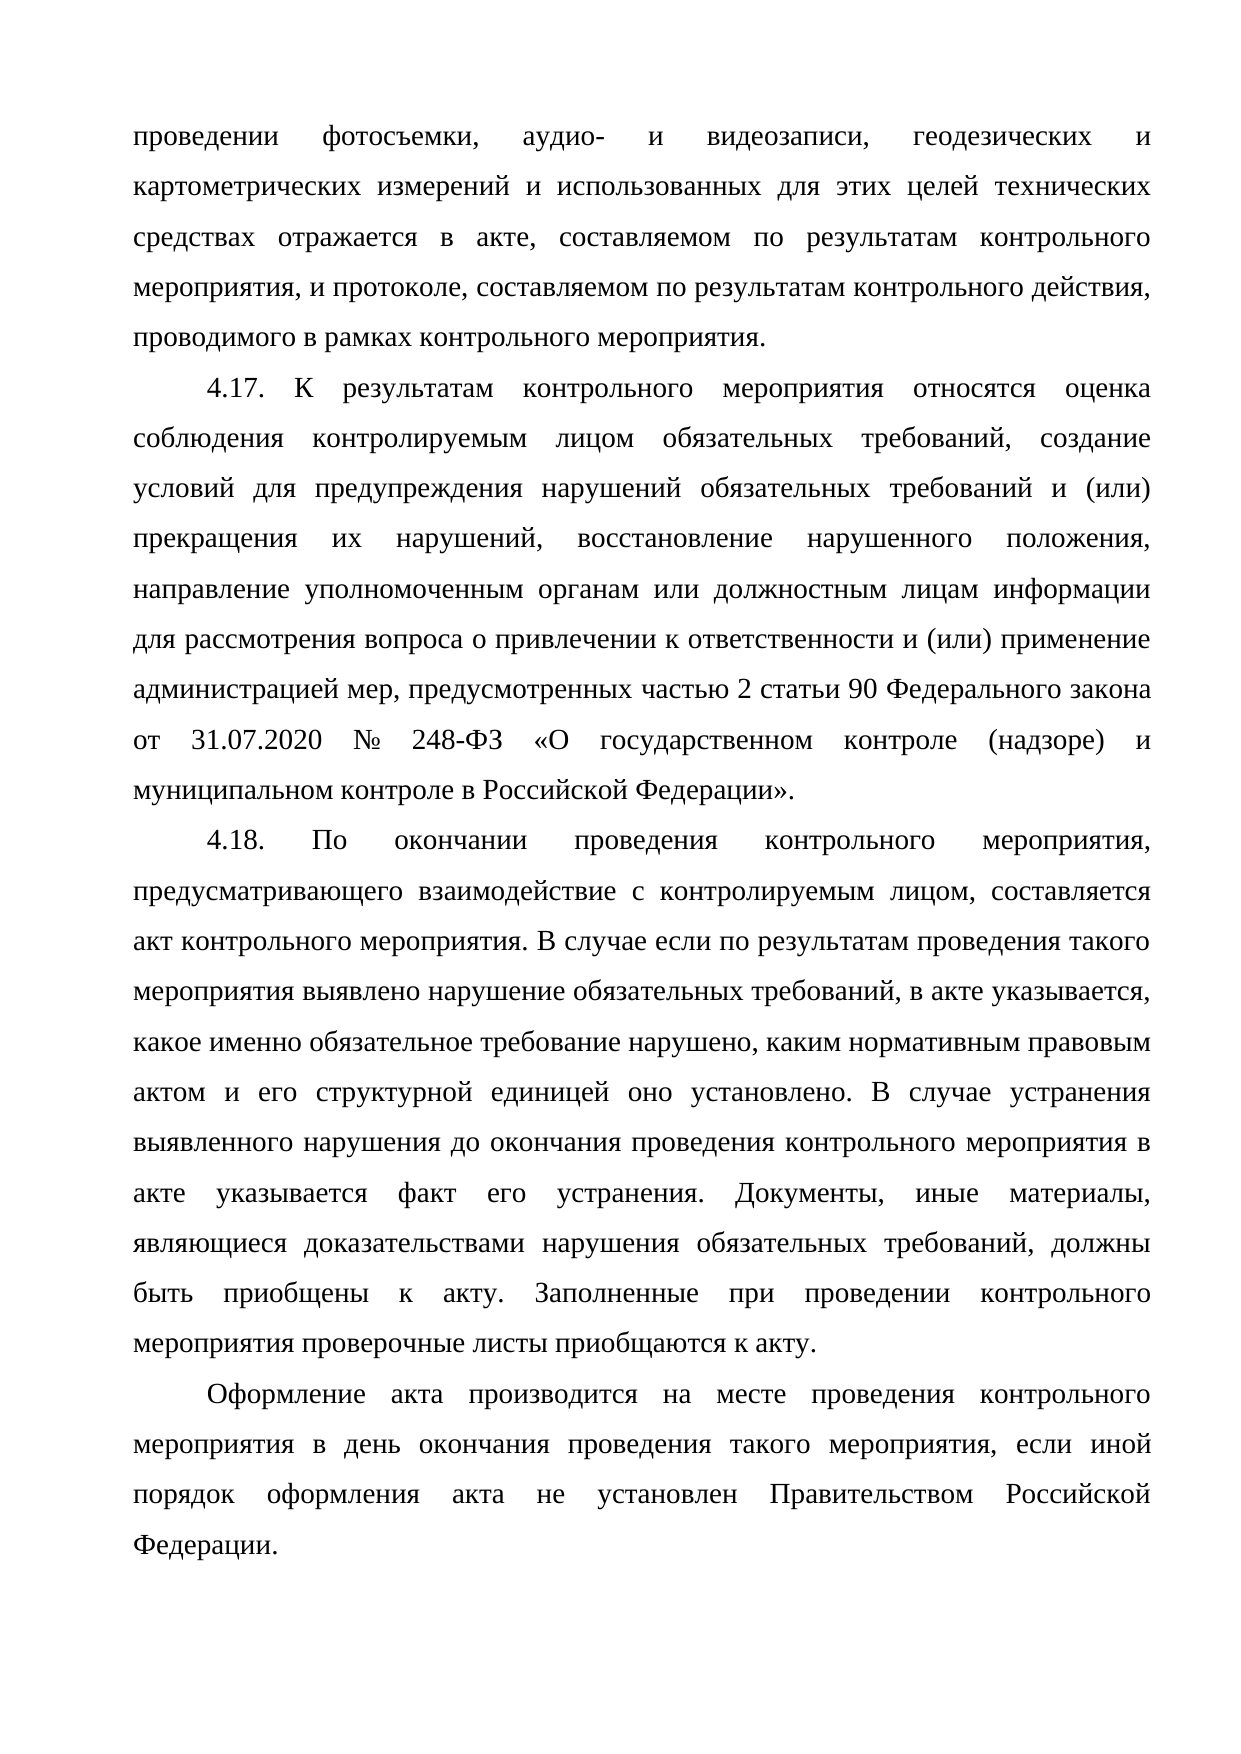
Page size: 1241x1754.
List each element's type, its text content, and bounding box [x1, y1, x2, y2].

text 4.17. К результатам контрольного мероприятия относятся оценка соблюдения контролируемым лицом обязательных требований, создание условий для предупреждения нарушений обязательных требований и (или) прекращения их нарушений, восстановление нарушенного положения, направление уполномоченным органам или должностным лицам информации для рассмотрения вопроса о привлечении к ответственности и (или) применение администрацией мер, предусмотренных частью 2 статьи 90 Федерального закона от 31.07.2020 № 248-ФЗ «О государственном контроле (надзоре) и муниципальном контроле в Российской Федерации». [133, 370, 1152, 806]
text Оформление акта производится на месте проведения контрольного мероприятия в день окончания проведения такого мероприятия, если иной порядок оформления акта не установлен Правительством Российской Федерации. [133, 1510, 1152, 1560]
text 4.18. По окончании проведения контрольного мероприятия, предусматривающего взаимодействие с контролируемым лицом, составляется акт контрольного мероприятия. В случае если по результатам проведения такого мероприятия выявлено нарушение обязательных требований, в акте указывается, какое именно обязательное требование нарушено, каким нормативным правовым актом и его структурной единицей оно установлено. В случае устранения выявленного нарушения до окончания проведения контрольного мероприятия в акте указывается факт его устранения. Документы, иные материалы, являющиеся доказательствами нарушения обязательных требований, должны быть приобщены к акту. Заполненные при проведении контрольного мероприятия проверочные листы приобщаются к акту. [133, 822, 1152, 1359]
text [133, 118, 1152, 353]
text Оформление акта производится на месте проведения контрольного мероприятия в день окончания проведения такого мероприятия, если иной порядок оформления акта не установлен Правительством Российской Федерации. [133, 1376, 1152, 1477]
